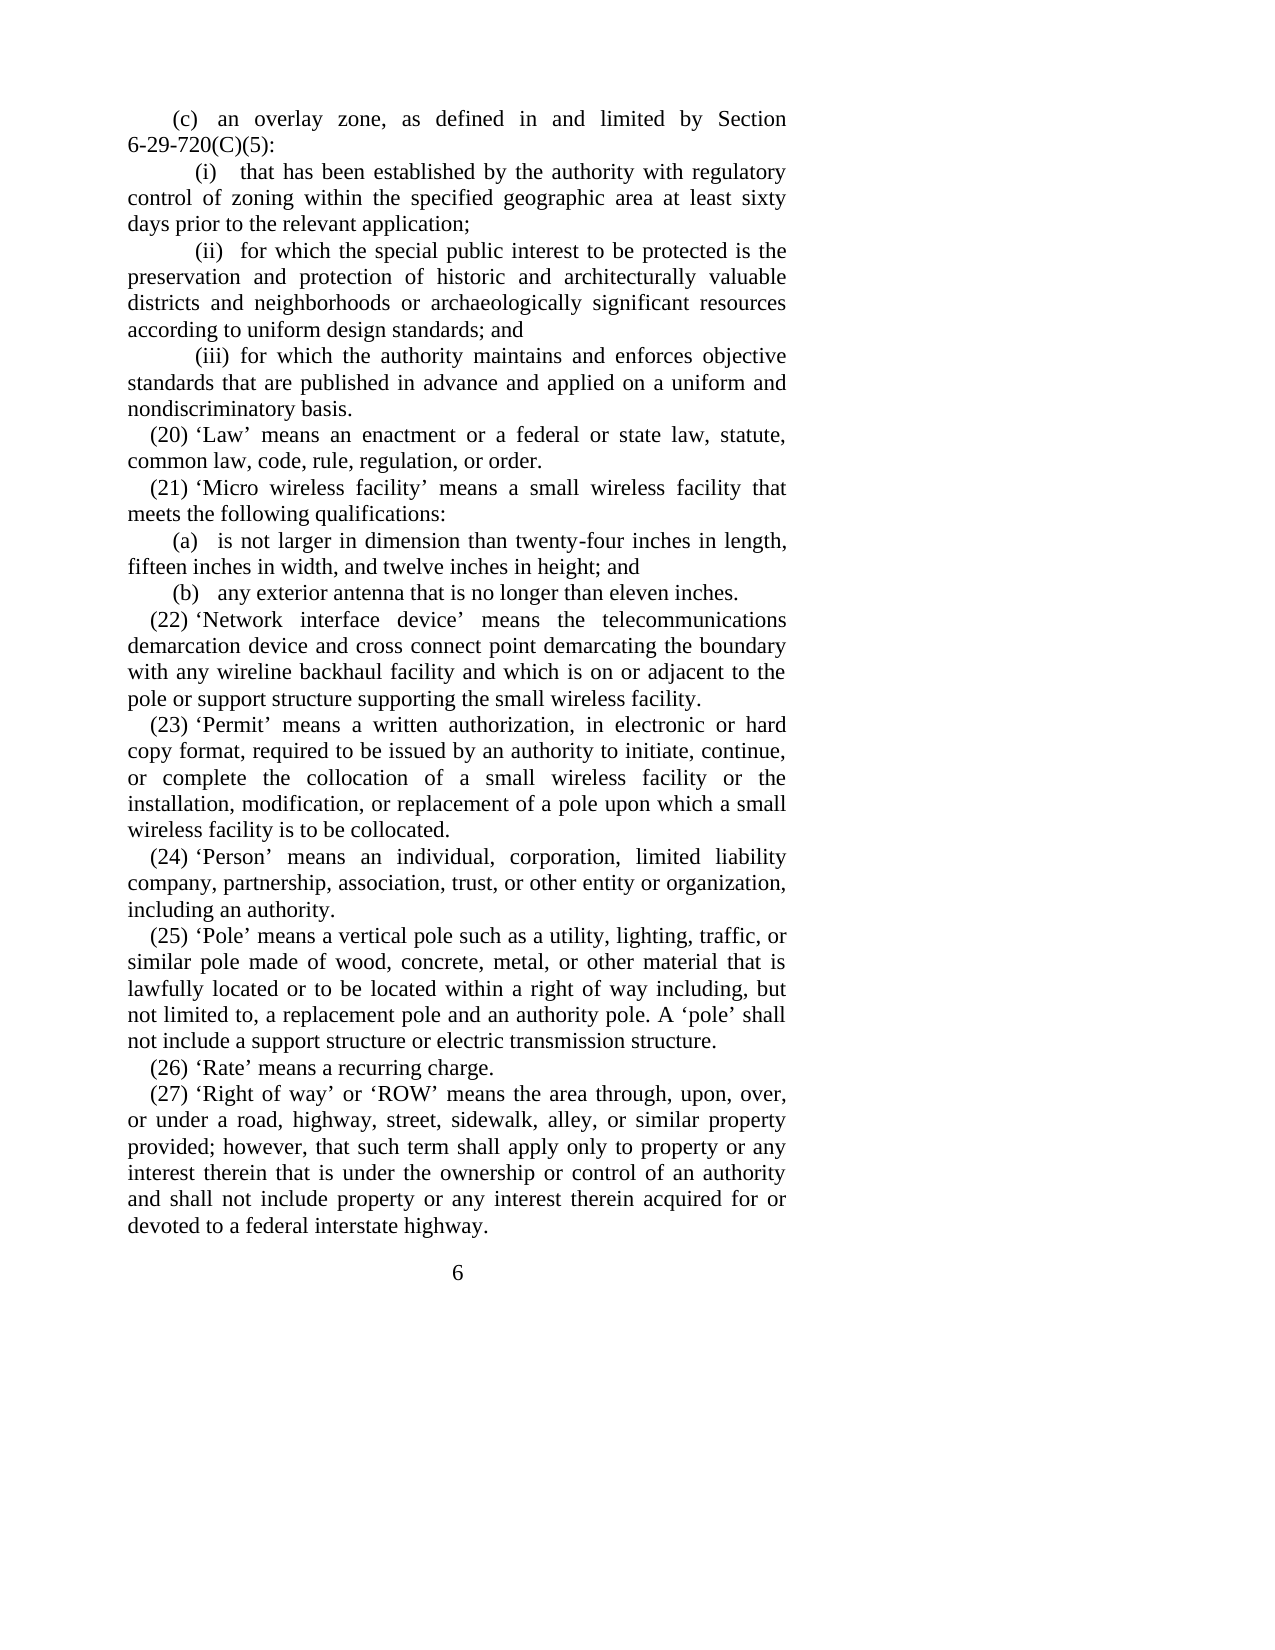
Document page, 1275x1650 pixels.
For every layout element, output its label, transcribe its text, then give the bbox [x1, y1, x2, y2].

text (21) ‘Micro wireless facility’ means a small wireless facility that meets the following qualifications: [127, 474, 787, 527]
text (23) ‘Permit’ means a written authorization, in electronic or hard copy format, required to be issued by an authority to initiate, continue, or complete the collocation of a small wireless facility or the installation, modification, or replacement of a pole upon which a small wireless facility is to be collocated. [127, 711, 787, 843]
text (a) is not larger in dimension than twenty-four inches in length, fifteen inches in width, and twelve inches in height; and [127, 527, 787, 579]
text (20) ‘Law’ means an enactment or a federal or state law, statute, common law, code, rule, regulation, or order. [127, 421, 787, 474]
text (26) ‘Rate’ means a recurring charge. [127, 1054, 787, 1080]
text (22) ‘Network interface device’ means the telecommunications demarcation device and cross connect point demarcating the boundary with any wireline backhaul facility and which is on or adjacent to the pole or support structure supporting the small wireless facility. [127, 606, 787, 711]
text (24) ‘Person’ means an individual, corporation, limited liability company, partnership, association, trust, or other entity or organization, including an authority. [127, 843, 787, 922]
text (25) ‘Pole’ means a vertical pole such as a utility, lighting, traffic, or similar pole made of wood, concrete, metal, or other material that is lawfully located or to be located within a right of way including, but not limited to, a replacement pole and an authority pole. A ‘pole’ shall not include a support structure or electric transmission structure. [127, 922, 787, 1054]
text (b) any exterior antenna that is no longer than eleven inches. [127, 579, 787, 606]
text (27) ‘Right of way’ or ‘ROW’ means the area through, upon, over, or under a road, highway, street, sidewalk, alley, or similar property provided; however, that such term shall apply only to property or any interest therein that is under the ownership or control of an authority and shall not include property or any interest therein acquired for or devoted to a federal interstate highway. [127, 1080, 787, 1238]
text (i) that has been established by the authority with regulatory control of zoning within the specified geographic area at least sixty days prior to the relevant application; [127, 158, 787, 237]
text (c) an overlay zone, as defined in and limited by Section 6-29-720(C)(5): [127, 105, 787, 158]
text (iii) for which the authority maintains and enforces objective standards that are published in advance and applied on a uniform and nondiscriminatory basis. [127, 342, 787, 421]
text (ii) for which the special public interest to be protected is the preservation and protection of historic and architecturally valuable districts and neighborhoods or archaeologically significant resources according to uniform design standards; and [127, 237, 787, 342]
